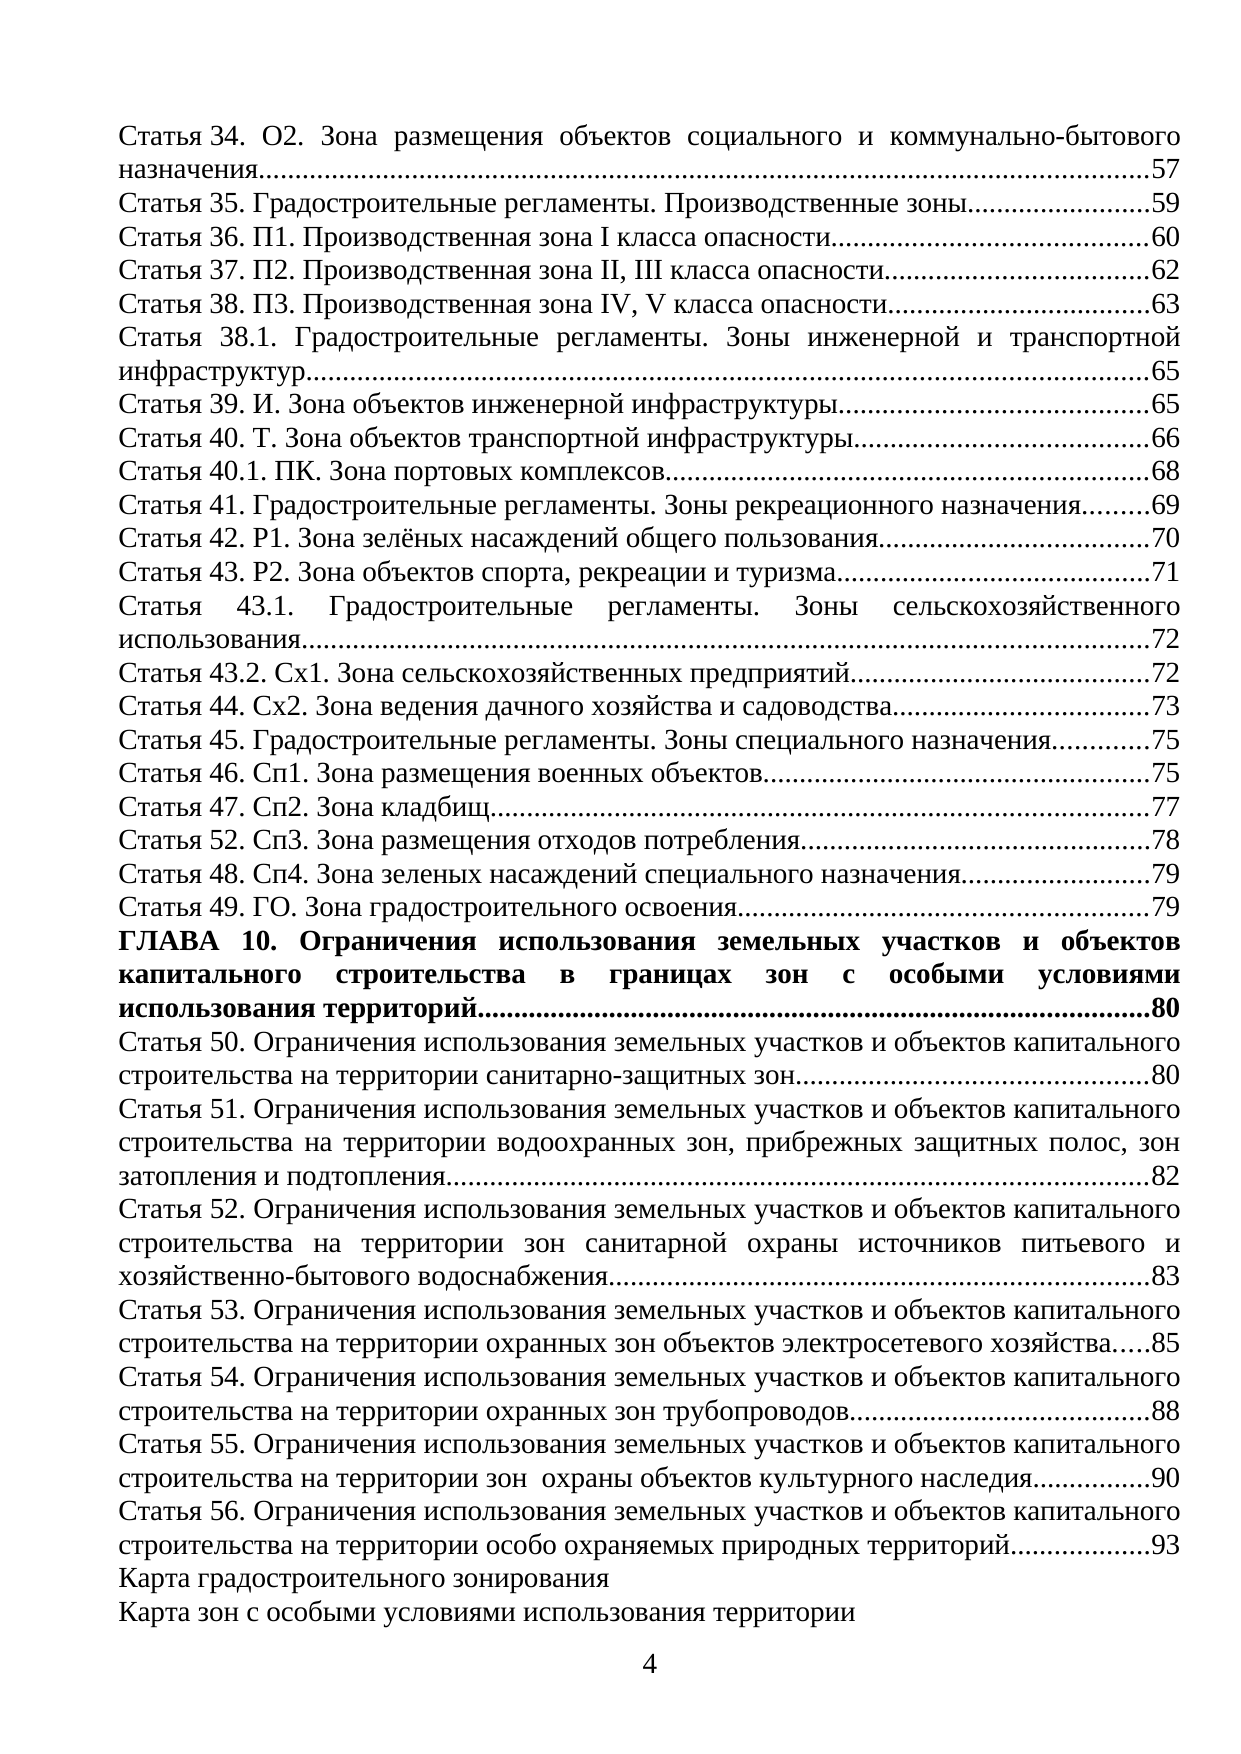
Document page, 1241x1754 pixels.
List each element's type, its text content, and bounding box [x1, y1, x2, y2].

text Статья 55. Ограничения использования земельных участков и объектов капитального строительства на территории зон охраны объектов культурного наследия 90 [118, 1426, 1181, 1493]
text Статья 42. Р1. Зона зелёных насаждений общего пользования 70 [118, 521, 1181, 554]
text Статья 51. Ограничения использования земельных участков и объектов капитального строительства на территории водоохранных зон, прибрежных защитных полос, зон затопления и подтопления 82 [118, 1091, 1181, 1191]
text Статья 40. Т. Зона объектов транспортной инфраструктуры 66 [118, 420, 1181, 453]
text Статья 52. Ограничения использования земельных участков и объектов капитального строительства на территории зон санитарной охраны источников питьевого и хозяйственно-бытового водоснабжения 83 [118, 1191, 1181, 1292]
text Статья 53. Ограничения использования земельных участков и объектов капитального строительства на территории охранных зон объектов электросетевого хозяйства 85 [118, 1292, 1181, 1359]
text Статья 54. Ограничения использования земельных участков и объектов капитального строительства на территории охранных зон трубопроводов 88 [118, 1359, 1181, 1426]
text Статья 38.1. Градостроительные регламенты. Зоны инженерной и транспортной инфраструктур 65 [118, 319, 1181, 386]
text Статья 47. Сп2. Зона кладбищ 77 [118, 789, 1181, 822]
text Статья 43. Р2. Зона объектов спорта, рекреации и туризма 71 [118, 554, 1181, 588]
text Статья 46. Сп1. Зона размещения военных объектов 75 [118, 755, 1181, 789]
text Статья 52. Сп3. Зона размещения отходов потребления 78 [118, 822, 1181, 856]
text Статья 56. Ограничения использования земельных участков и объектов капитального строительства на территории особо охраняемых природных территорий 93 [118, 1493, 1181, 1560]
text Статья 40.1. ПК. Зона портовых комплексов 68 [118, 453, 1181, 487]
text Статья 39. И. Зона объектов инженерной инфраструктуры 65 [118, 386, 1181, 420]
text Статья 43.1. Градостроительные регламенты. Зоны сельскохозяйственного использования 72 [118, 588, 1181, 655]
text Статья 41. Градостроительные регламенты. Зоны рекреационного назначения 69 [118, 487, 1181, 521]
text Статья 45. Градостроительные регламенты. Зоны специального назначения 75 [118, 722, 1181, 755]
text Статья 36. П1. Производственная зона I класса опасности 60 [118, 219, 1181, 252]
text Статья 35. Градостроительные регламенты. Производственные зоны 59 [118, 185, 1181, 219]
text Статья 34. О2. Зона размещения объектов социального и коммунально-бытового назначения 57 [118, 118, 1181, 185]
text Карта градостроительного зонирования [118, 1560, 1181, 1594]
text Статья 48. Сп4. Зона зеленых насаждений специального назначения 79 [118, 856, 1181, 889]
text Статья 38. П3. Производственная зона IV, V класса опасности 63 [118, 286, 1181, 319]
text Статья 44. Сх2. Зона ведения дачного хозяйства и садоводства 73 [118, 688, 1181, 722]
text Статья 37. П2. Производственная зона II, III класса опасности 62 [118, 252, 1181, 286]
text Статья 49. ГО. Зона градостроительного освоения 79 [118, 889, 1181, 923]
text Статья 43.2. Сх1. Зона сельскохозяйственных предприятий 72 [118, 655, 1181, 688]
text Карта зон с особыми условиями использования территории [118, 1594, 1181, 1627]
text Статья 50. Ограничения использования земельных участков и объектов капитального строительства на территории санитарно-защитных зон 80 [118, 1024, 1181, 1091]
text ГЛАВА 10. Ограничения использования земельных участков и объектов капитального строительства в границах зон с особыми условиями использования территорий 80 [118, 923, 1181, 1024]
